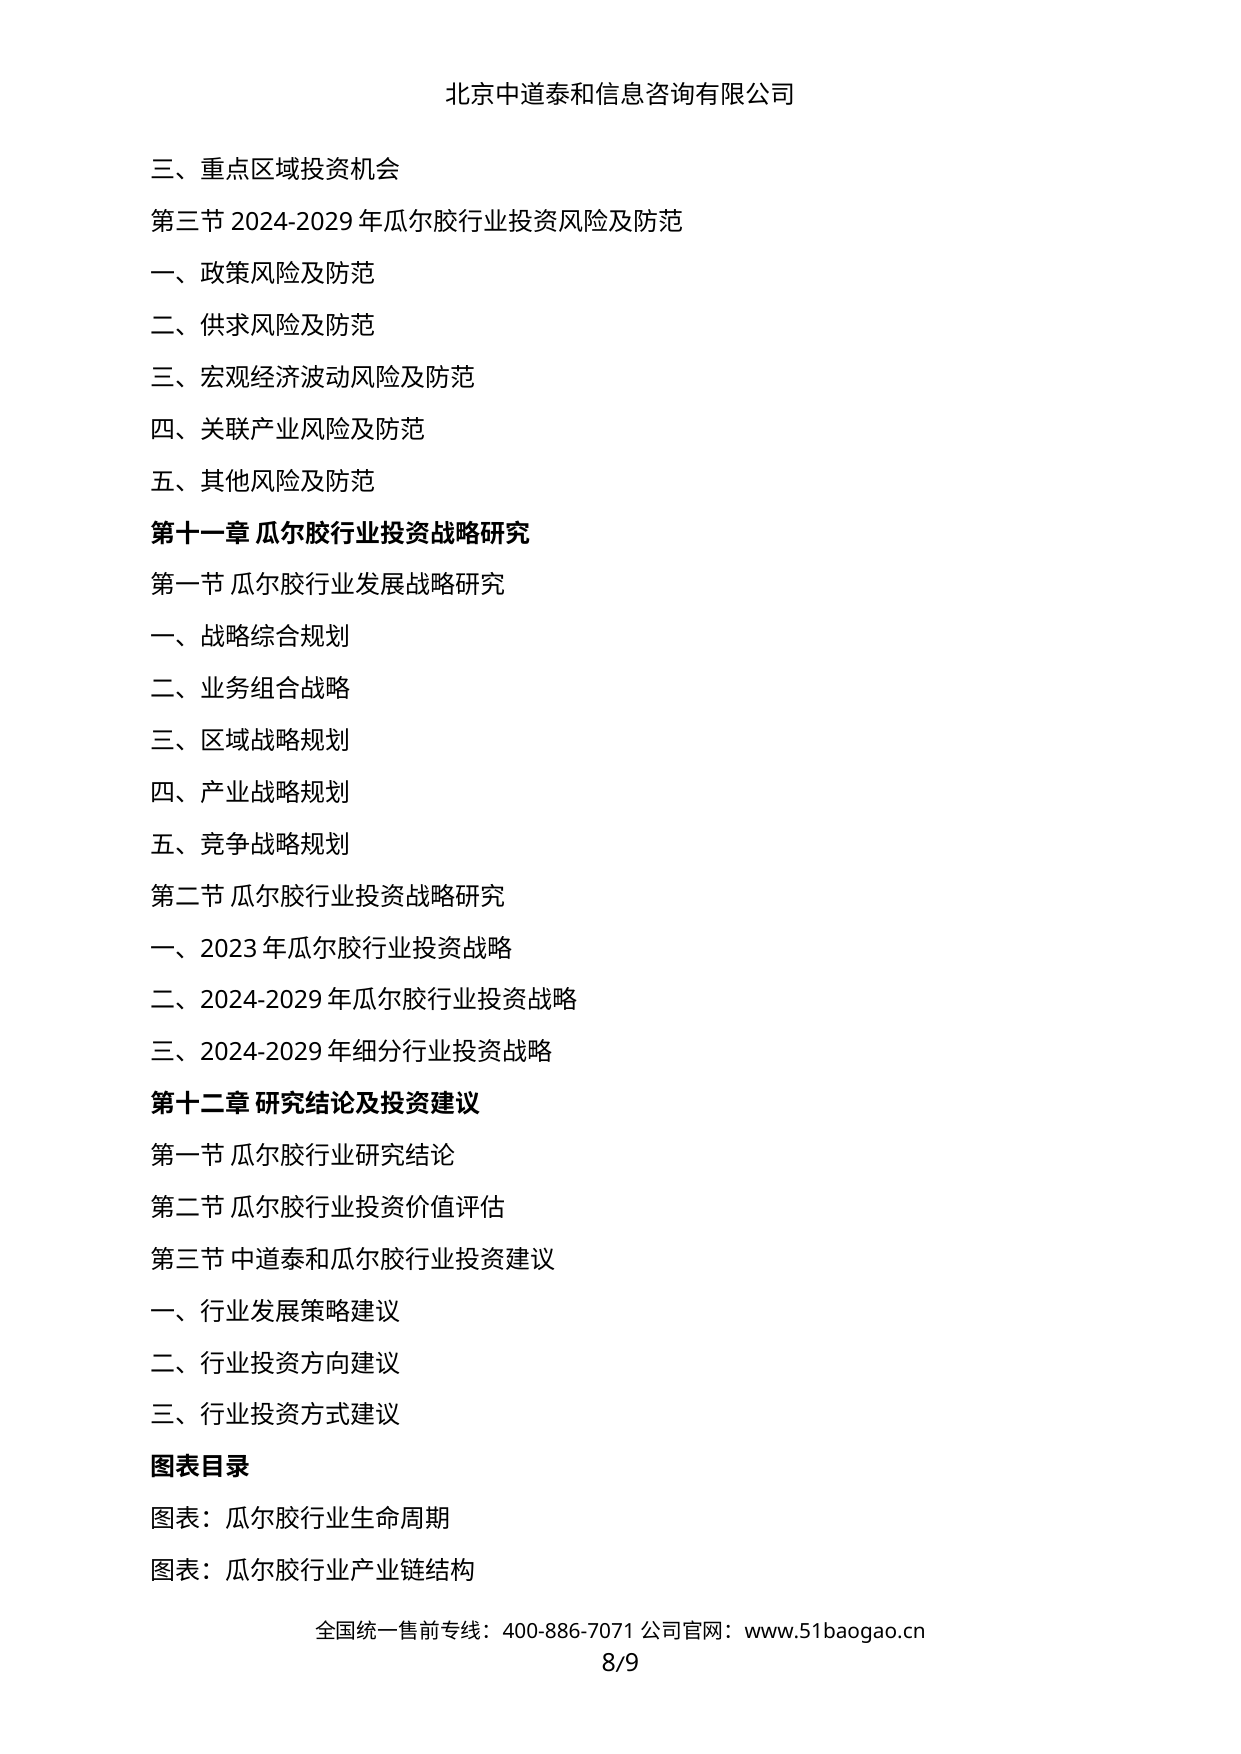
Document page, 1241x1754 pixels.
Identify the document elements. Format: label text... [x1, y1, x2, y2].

text 图表：瓜尔胶行业生命周期 [150, 1499, 1090, 1535]
text 第三节 2024-2029年瓜尔胶行业投资风险及防范 [150, 202, 1090, 238]
text 二、供求风险及防范 [150, 306, 1090, 342]
text 图表：瓜尔胶行业产业链结构 [150, 1551, 1090, 1587]
text 一、2023年瓜尔胶行业投资战略 [150, 928, 1090, 964]
text 第二节 瓜尔胶行业投资价值评估 [150, 1187, 1090, 1224]
text 第一节 瓜尔胶行业研究结论 [150, 1136, 1090, 1172]
text 三、宏观经济波动风险及防范 [150, 357, 1090, 394]
text 第二节 瓜尔胶行业投资战略研究 [150, 876, 1090, 912]
text 图表目录 [150, 1447, 1090, 1483]
text 一、战略综合规划 [150, 617, 1090, 653]
text 三、行业投资方式建议 [150, 1395, 1090, 1431]
text 五、竞争战略规划 [150, 824, 1090, 861]
text 第十二章 研究结论及投资建议 [150, 1084, 1090, 1120]
text 三、区域战略规划 [150, 721, 1090, 757]
text 五、其他风险及防范 [150, 461, 1090, 497]
text 第一节 瓜尔胶行业发展战略研究 [150, 565, 1090, 601]
text 四、产业战略规划 [150, 772, 1090, 809]
text 一、行业发展策略建议 [150, 1291, 1090, 1327]
text 第十一章 瓜尔胶行业投资战略研究 [150, 513, 1090, 549]
text 二、业务组合战略 [150, 669, 1090, 705]
text 三、重点区域投资机会 [150, 150, 1090, 186]
text 一、政策风险及防范 [150, 254, 1090, 290]
text 第三节 中道泰和瓜尔胶行业投资建议 [150, 1239, 1090, 1276]
text 二、2024-2029年瓜尔胶行业投资战略 [150, 980, 1090, 1016]
text 三、2024-2029年细分行业投资战略 [150, 1032, 1090, 1068]
text 四、关联产业风险及防范 [150, 409, 1090, 446]
text 二、行业投资方向建议 [150, 1343, 1090, 1379]
